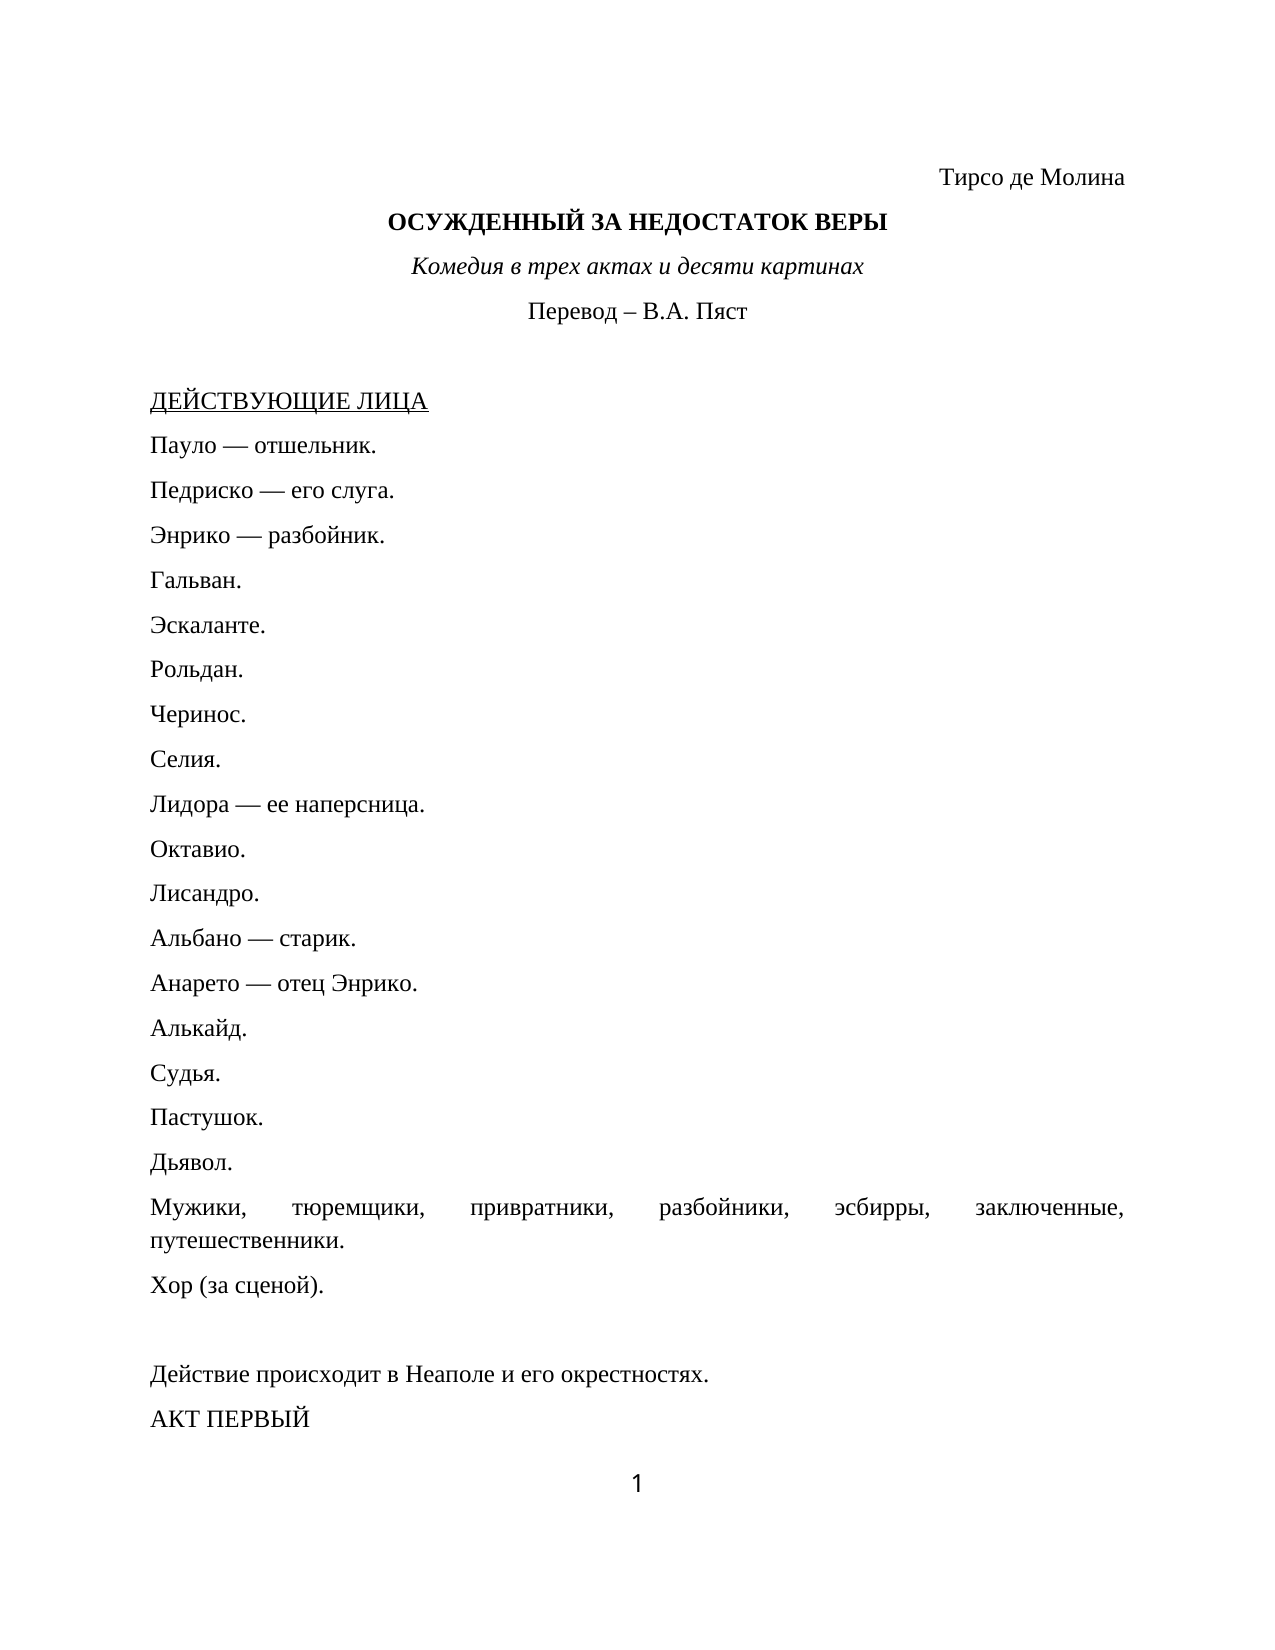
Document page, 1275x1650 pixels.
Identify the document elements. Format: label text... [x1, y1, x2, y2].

text Педриско — его слуга. [150, 475, 1125, 504]
text Судья. [150, 1058, 1125, 1086]
text Лидора — ее наперсница. [150, 789, 1125, 818]
text Комедия в трех актах и десяти картинах [150, 251, 1125, 280]
text Гальван. [150, 565, 1125, 594]
text Эскаланте. [150, 610, 1125, 638]
text Пастушок. [150, 1102, 1125, 1131]
text Лисандро. [150, 878, 1125, 907]
text Перевод – В.А. Пяст [150, 296, 1125, 325]
text Хор (за сценой). [150, 1270, 1125, 1298]
text Тирсо де Молина [150, 162, 1125, 191]
text АКТ ПЕРВЫЙ [150, 1404, 1125, 1433]
text ОСУЖДЕННЫЙ ЗА НЕДОСТАТОК ВЕРЫ [150, 207, 1125, 235]
text Рольдан. [150, 654, 1125, 683]
text Дьявол. [150, 1147, 1125, 1176]
text Мужики, тюремщики, привратники, разбойники, эсбирры, заключенные, путешественники. [150, 1192, 1125, 1254]
text Селия. [150, 744, 1125, 773]
text Черинос. [150, 699, 1125, 728]
text Действие происходит в Неаполе и его окрестностях. [150, 1359, 1125, 1388]
text Энрико — разбойник. [150, 520, 1125, 549]
text ДЕЙСТВУЮЩИЕ ЛИЦА [150, 386, 1125, 414]
text Альбано — старик. [150, 923, 1125, 952]
text Пауло — отшельник. [150, 431, 1125, 459]
text Октавио. [150, 834, 1125, 862]
text Анарето — отец Энрико. [150, 968, 1125, 997]
text Алькайд. [150, 1013, 1125, 1042]
